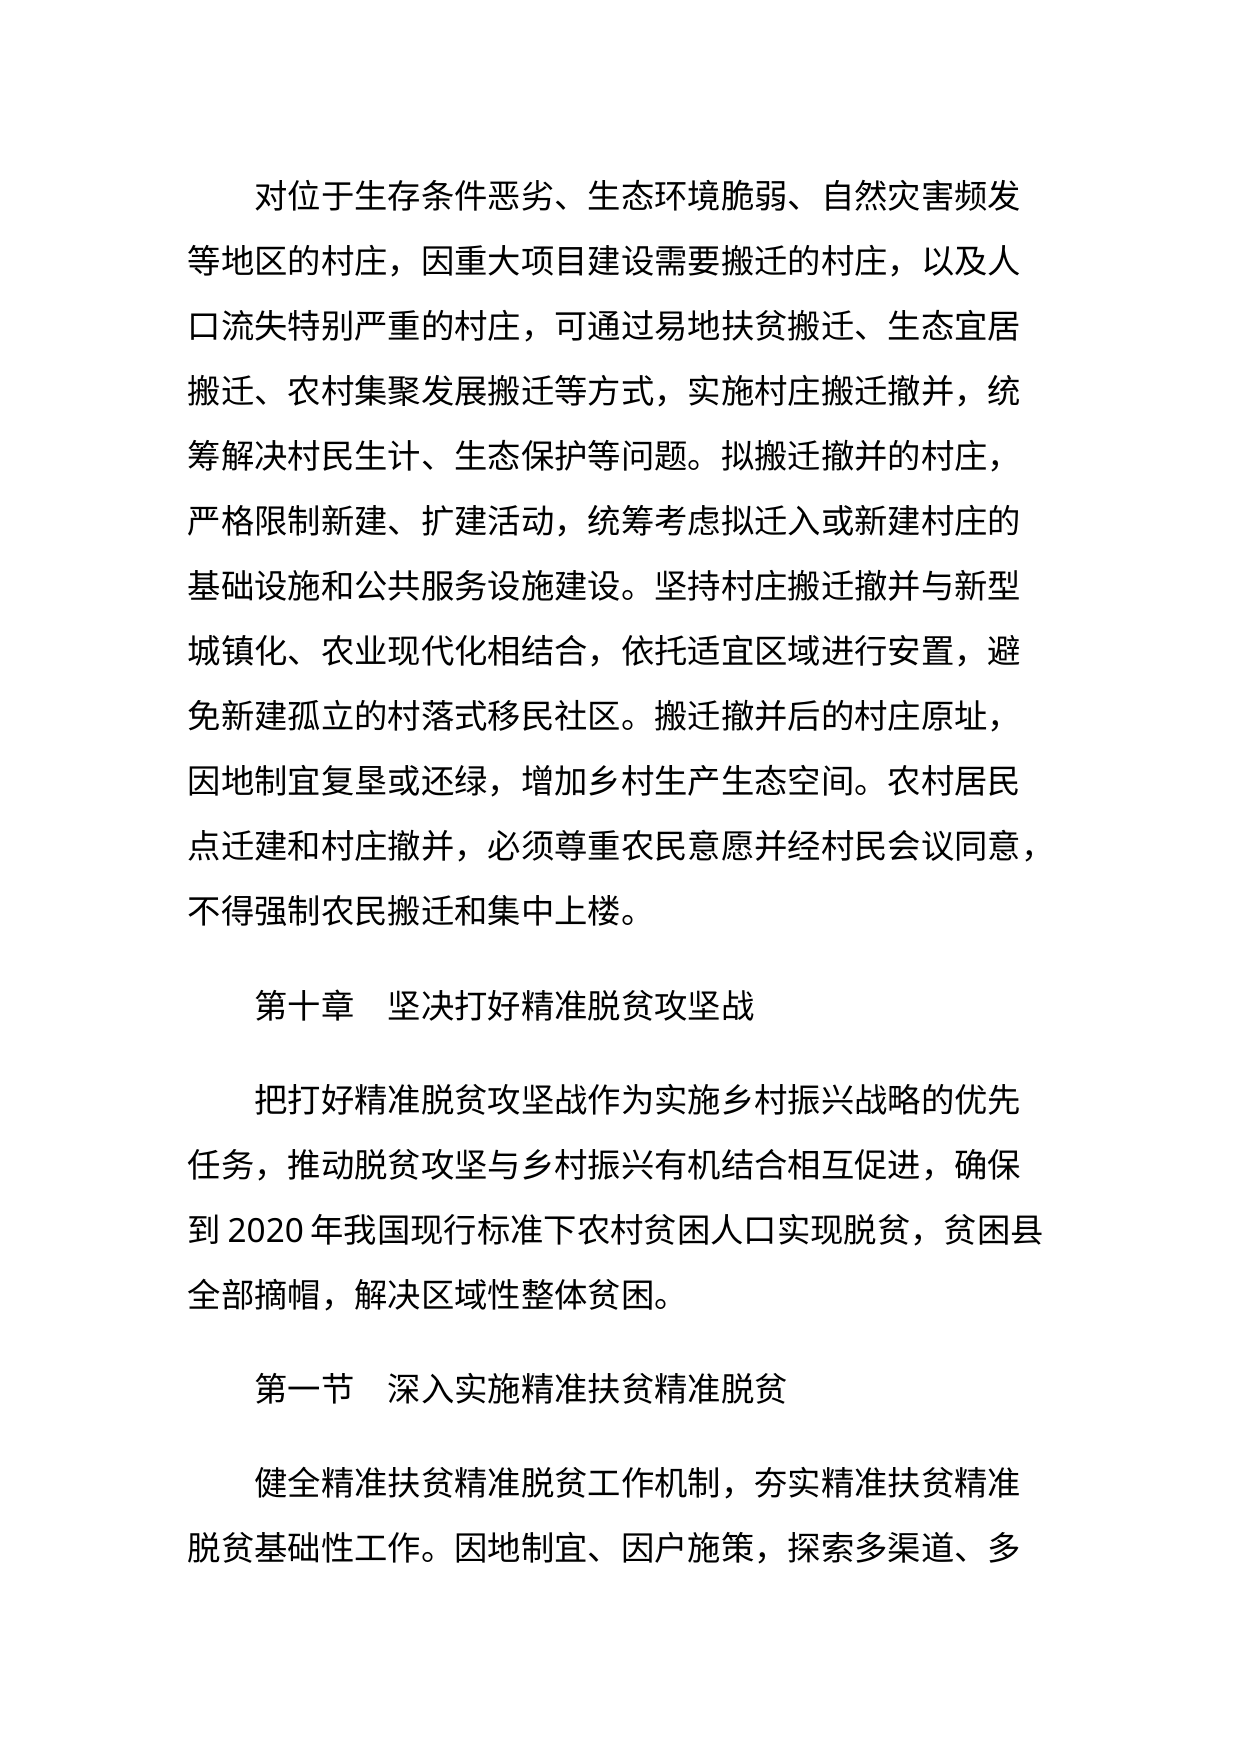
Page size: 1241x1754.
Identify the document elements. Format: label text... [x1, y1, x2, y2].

text 把打好精准脱贫攻坚战作为实施乡村振兴战略的优先任务，推动脱贫攻坚与乡村振兴有机结合相互促进，确保到2020年我国现行标准下农村贫困人口实现脱贫，贫困县全部摘帽，解决区域性整体贫困。 [187, 1065, 1053, 1325]
text 对位于生存条件恶劣、生态环境脆弱、自然灾害频发等地区的村庄，因重大项目建设需要搬迁的村庄，以及人口流失特别严重的村庄，可通过易地扶贫搬迁、生态宜居搬迁、农村集聚发展搬迁等方式，实施村庄搬迁撤并，统筹解决村民生计、生态保护等问题。拟搬迁撤并的村庄，严格限制新建、扩建活动，统筹考虑拟迁入或新建村庄的基础设施和公共服务设施建设。坚持村庄搬迁撤并与新型城镇化、农业现代化相结合，依托适宜区域进行安置，避免新建孤立的村落式移民社区。搬迁撤并后的村庄原址，因地制宜复垦或还绿，增加乡村生产生态空间。农村居民点迁建和村庄撤并，必须尊重农民意愿并经村民会议同意，不得强制农民搬迁和集中上楼。 [187, 162, 1053, 942]
text 第十章 坚决打好精准脱贫攻坚战 [187, 971, 1053, 1036]
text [187, 1449, 1053, 1579]
text 第一节 深入实施精准扶贫精准脱贫 [187, 1354, 1053, 1419]
